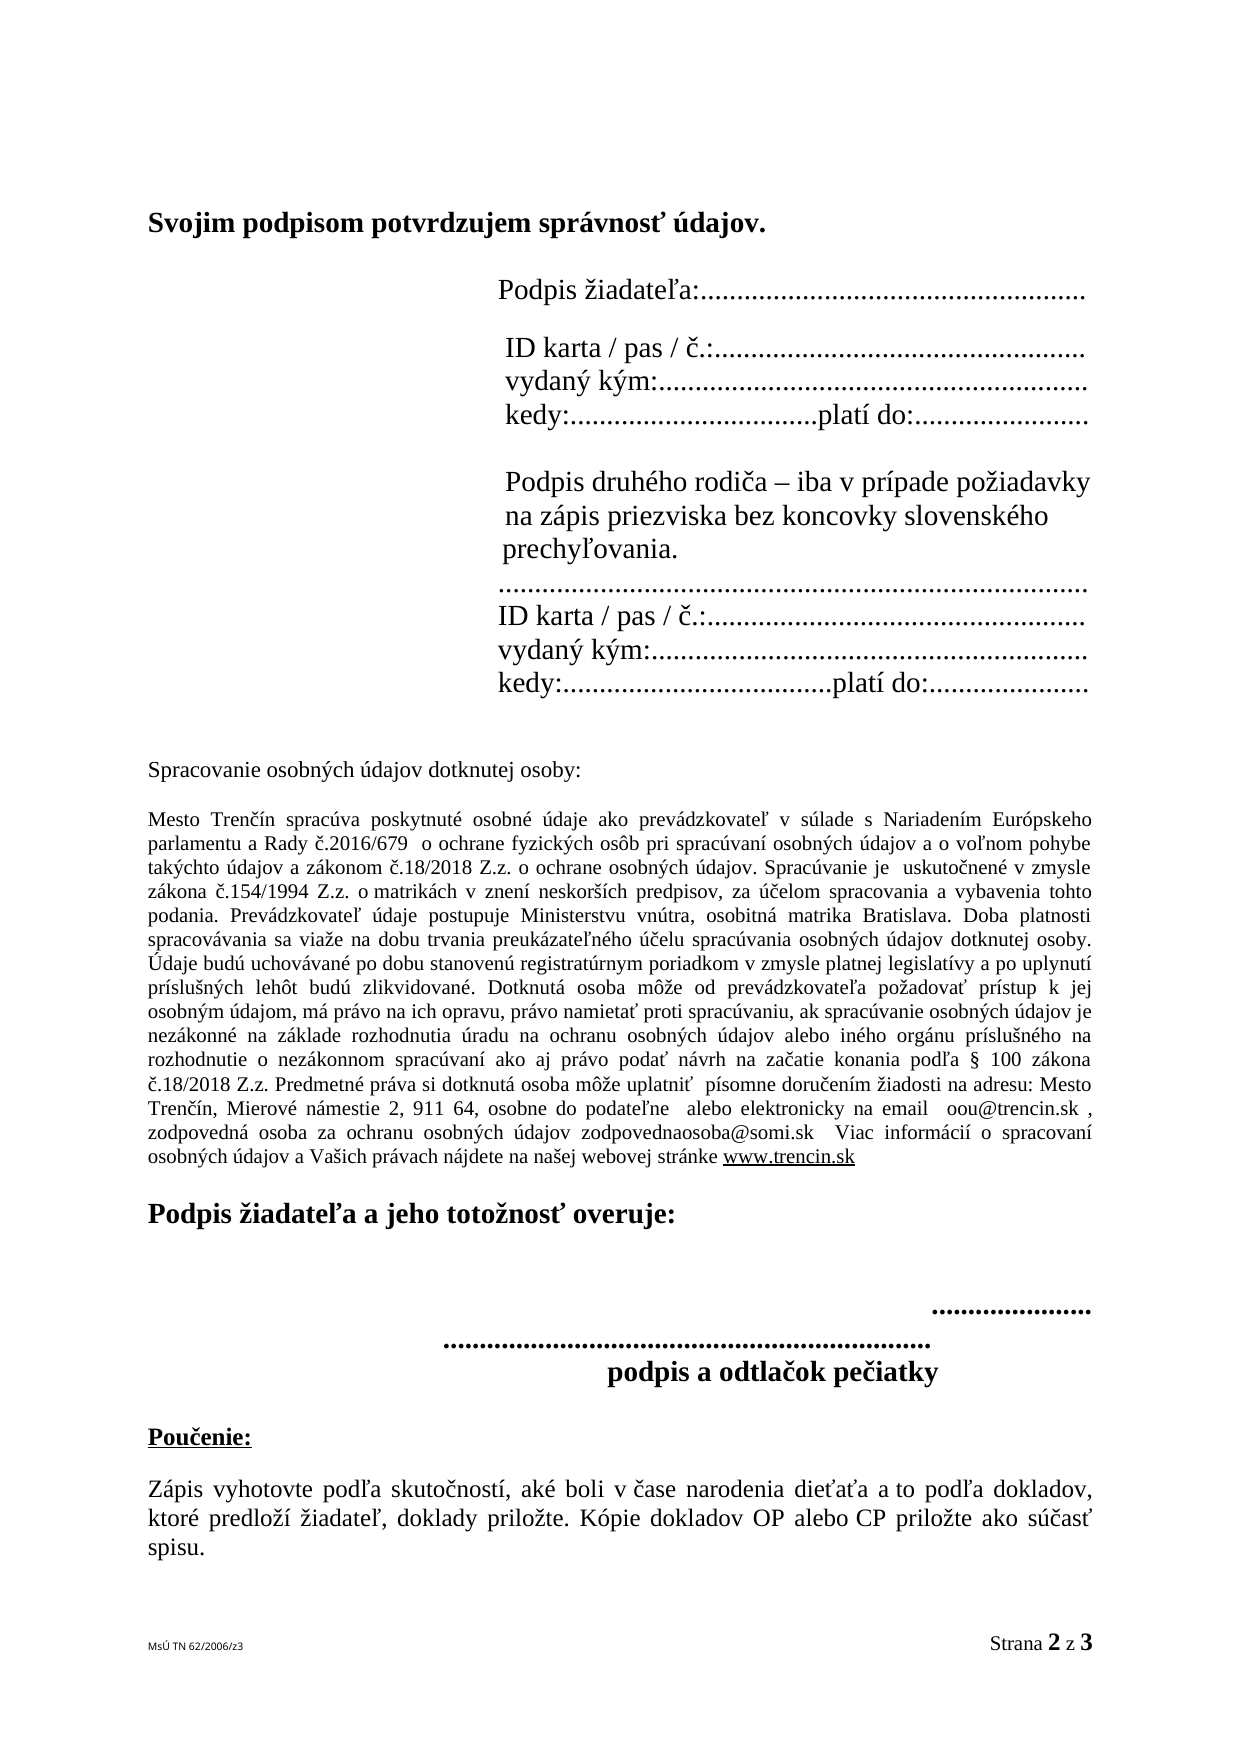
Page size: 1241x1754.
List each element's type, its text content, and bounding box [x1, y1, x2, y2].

text Podpis žiadateľa a jeho totožnosť overuje: [148, 1196, 1093, 1230]
text Svojim podpisom potvrdzujem správnosť údajov. [148, 205, 1093, 239]
text ................................................................................. [148, 565, 1093, 598]
text na zápis priezviska bez koncovky slovenského prechyľovania. [148, 498, 1093, 565]
text kedy:..................................platí do:........................ [148, 397, 1093, 431]
text ......................................................................................... [443, 1287, 1093, 1354]
text Zápis vyhotovte podľa skutočností, aké boli v čase narodenia dieťaťa a to podľa dokladov, ktoré predloží žiadateľ, doklady priložte. Kópie dokladov OP alebo CP priložte ako súčasť spisu. [148, 1474, 1093, 1561]
text podpis a odtlačok pečiatky [148, 1354, 1093, 1388]
text Podpis druhého rodiča – iba v prípade požiadavky [148, 464, 1093, 498]
text ID karta / pas / č.:................................................... [148, 330, 1093, 363]
text Poučenie: [148, 1422, 1093, 1450]
text kedy:.....................................platí do:...................... [148, 665, 1093, 699]
text vydaný kým:........................................................... [148, 363, 1093, 397]
text ID karta / pas / č.:.................................................... [148, 598, 1093, 632]
text vydaný kým:............................................................ [148, 632, 1093, 665]
text Mesto Trenčín spracúva poskytnuté osobné údaje ako prevádzkovateľ v súlade s Nariadením Európskeho parlamentu a Rady č.2016/679 o ochrane fyzických osôb pri spracúvaní osobných údajov a o voľnom pohybe takýchto údajov a zákonom č.18/2018 Z.z. o ochrane osobných údajov. Spracúvanie je uskutočnené v zmysle zákona č.154/1994 Z.z. o matrikách v znení neskorších predpisov, za účelom spracovania a vybavenia tohto podania. Prevádzkovateľ údaje postupuje Ministerstvu vnútra, osobitná matrika Bratislava. Doba platnosti spracovávania sa viaže na dobu trvania preukázateľného účelu spracúvania osobných údajov dotknutej osoby. Údaje budú uchovávané po dobu stanovenú registratúrnym poriadkom v zmysle platnej legislatívy a po uplynutí príslušných lehôt budú zlikvidované. Dotknutá osoba môže od prevádzkovateľa požadovať prístup k jej osobným údajom, má právo na ich opravu, právo namietať proti spracúvaniu, ak spracúvanie osobných údajov je nezákonné na základe rozhodnutia úradu na ochranu osobných údajov alebo iného orgánu príslušného na rozhodnutie o nezákonnom spracúvaní ako aj právo podať návrh na začatie konania podľa § 100 zákona č.18/2018 Z.z. Predmetné práva si dotknutá osoba môže uplatniť písomne doručením žiadosti na adresu: Mesto Trenčín, Mierové námestie 2, 911 64, osobne do podateľne alebo elektronicky na email oou@trencin.sk , zodpovedná osoba za ochranu osobných údajov zodpovednaosoba@somi.sk Viac informácií o spracovaní osobných údajov a Vašich právach nájdete na našej webovej stránke www.trencin.sk [148, 807, 1093, 1168]
text Podpis žiadateľa:..................................................... [148, 272, 1093, 306]
text Spracovanie osobných údajov dotknutej osoby: [148, 756, 1093, 783]
